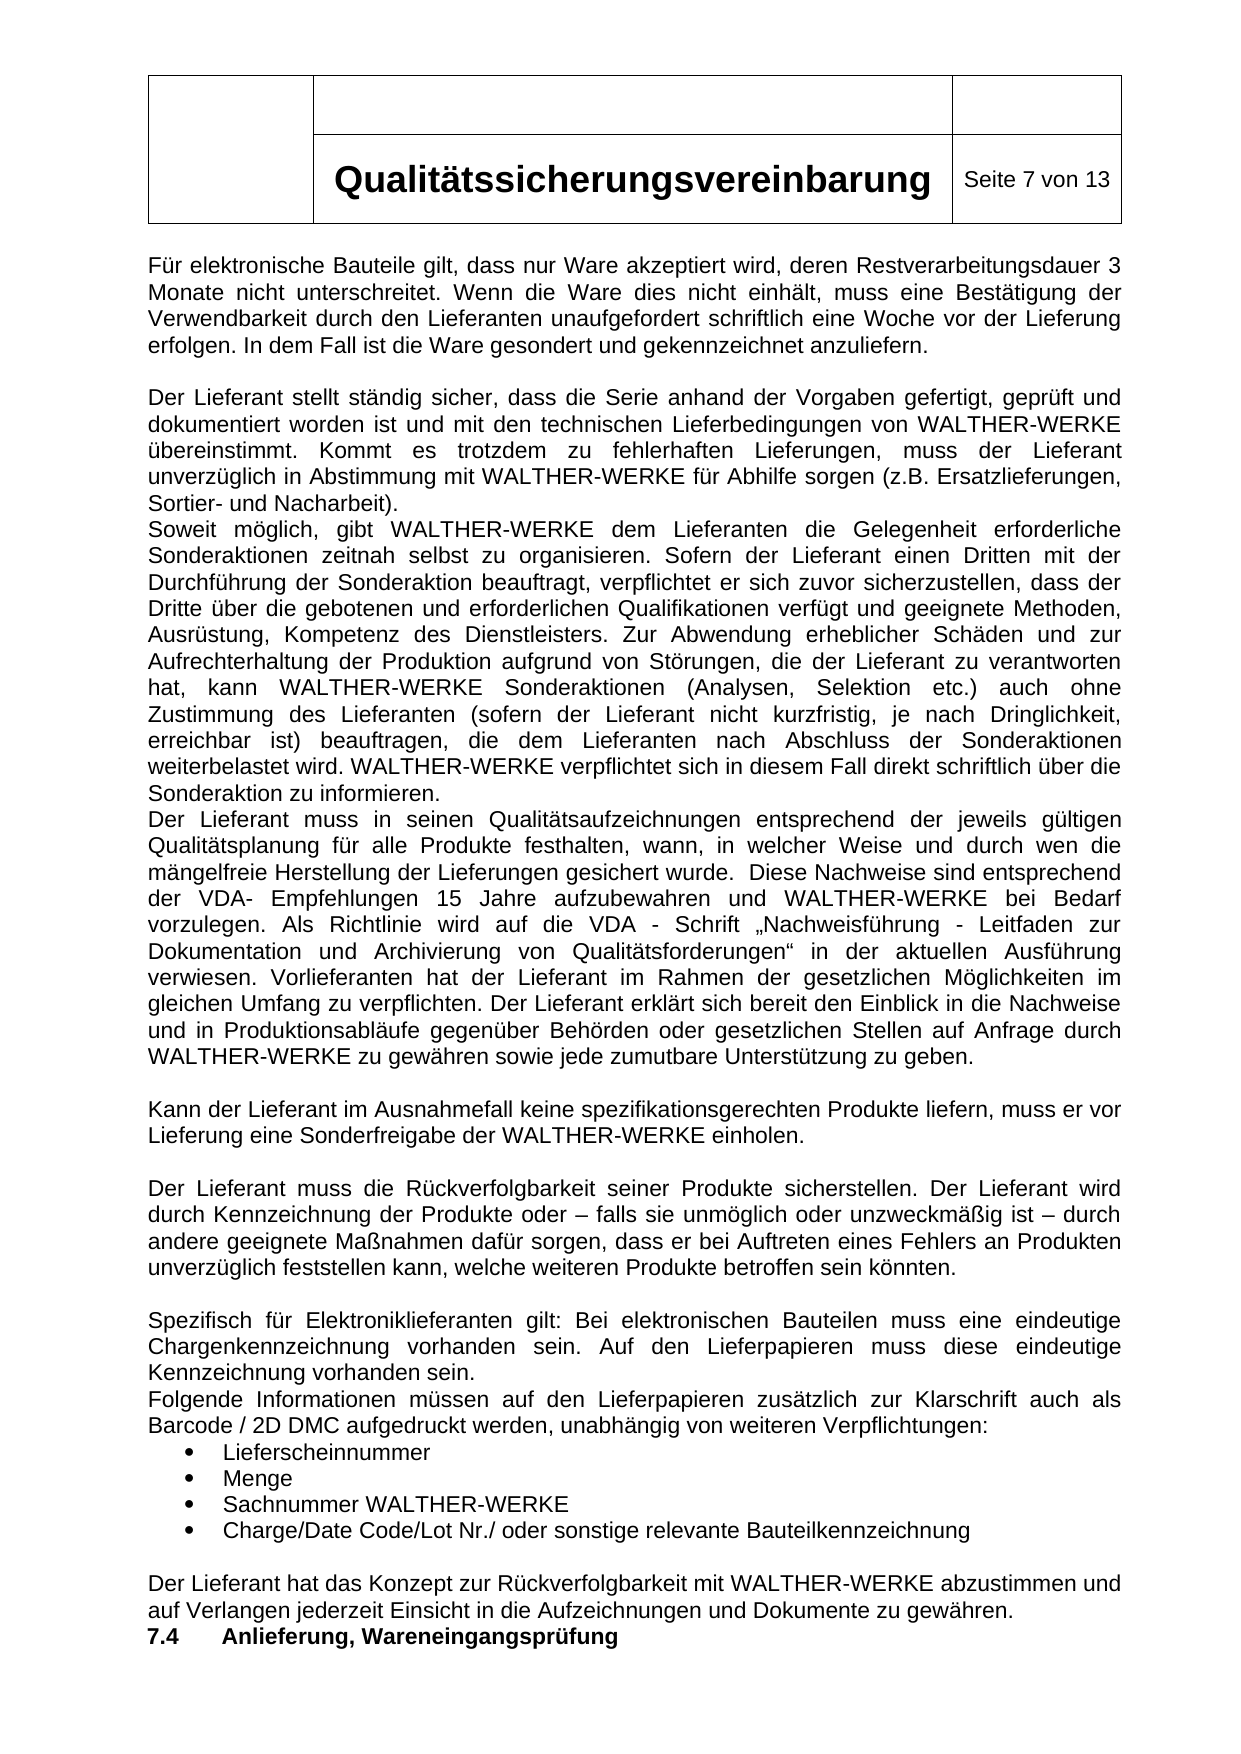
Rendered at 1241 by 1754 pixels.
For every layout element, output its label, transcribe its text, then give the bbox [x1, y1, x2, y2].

list Lieferscheinnummer [185, 1438, 1122, 1465]
text Für elektronische Bauteile gilt, dass nur Ware akzeptiert wird, deren Restverarbeitungsdauer 3 Monate nicht unterschreitet. Wenn die Ware dies nicht einhält, muss eine Bestätigung der Verwendbarkeit durch den Lieferanten unaufgefordert schriftlich eine Woche vor der Lieferung erfolgen. In dem Fall ist die Ware gesondert und gekennzeichnet anzuliefern. [148, 252, 1122, 358]
text Soweit möglich, gibt WALTHER-WERKE dem Lieferanten die Gelegenheit erforderliche Sonderaktionen zeitnah selbst zu organisieren. Sofern der Lieferant einen Dritten mit der Durchführung der Sonderaktion beauftragt, verpflichtet er sich zuvor sicherzustellen, dass der Dritte über die gebotenen und erforderlichen Qualifikationen verfügt und geeignete Methoden, Ausrüstung, Kompetenz des Dienstleisters. Zur Abwendung erheblicher Schäden und zur Aufrechterhaltung der Produktion aufgrund von Störungen, die der Lieferant zu verantworten hat, kann WALTHER-WERKE Sonderaktionen (Analysen, Selektion etc.) auch ohne Zustimmung des Lieferanten (sofern der Lieferant nicht kurzfristig, je nach Dringlichkeit, erreichbar ist) beauftragen, die dem Lieferanten nach Abschluss der Sonderaktionen weiterbelastet wird. WALTHER-WERKE verpflichtet sich in diesem Fall direkt schriftlich über die Sonderaktion zu informieren. [148, 516, 1122, 806]
text Folgende Informationen müssen auf den Lieferpapieren zusätzlich zur Klarschrift auch als Barcode / 2D DMC aufgedruckt werden, unabhängig von weiteren Verpflichtungen: [148, 1386, 1122, 1438]
text Der Lieferant stellt ständig sicher, dass die Serie anhand der Vorgaben gefertigt, geprüft und dokumentiert worden ist und mit den technischen Lieferbedingungen von WALTHER-WERKE übereinstimmt. Kommt es trotzdem zu fehlerhaften Lieferungen, muss der Lieferant unverzüglich in Abstimmung mit WALTHER-WERKE für Abhilfe sorgen (z.B. Ersatzlieferungen, Sortier- und Nacharbeit). [148, 384, 1122, 516]
text Kann der Lieferant im Ausnahmefall keine spezifikationsgerechten Produkte liefern, muss er vor Lieferung eine Sonderfreigabe der WALTHER-WERKE einholen. [148, 1096, 1122, 1148]
list Anlieferung, Wareneingangsprüfung [147, 1623, 1122, 1649]
list Charge/Date Code/Lot Nr./ oder sonstige relevante Bauteilkennzeichnung [185, 1517, 1122, 1544]
text Der Lieferant hat das Konzept zur Rückverfolgbarkeit mit WALTHER-WERKE abzustimmen und auf Verlangen jederzeit Einsicht in die Aufzeichnungen und Dokumente zu gewähren. [148, 1570, 1122, 1623]
text Spezifisch für Elektroniklieferanten gilt: Bei elektronischen Bauteilen muss eine eindeutige Chargenkennzeichnung vorhanden sein. Auf den Lieferpapieren muss diese eindeutige Kennzeichnung vorhanden sein. [148, 1307, 1122, 1386]
list Menge [185, 1465, 1122, 1491]
text Der Lieferant muss in seinen Qualitätsaufzeichnungen entsprechend der jeweils gültigen Qualitätsplanung für alle Produkte festhalten, wann, in welcher Weise und durch wen die mängelfreie Herstellung der Lieferungen gesichert wurde. Diese Nachweise sind entsprechend der VDA- Empfehlungen 15 Jahre aufzubewahren und WALTHER-WERKE bei Bedarf vorzulegen. Als Richtlinie wird auf die VDA - Schrift „Nachweisführung - Leitfaden zur Dokumentation und Archivierung von Qualitätsforderungen“ in der aktuellen Ausführung verwiesen. Vorlieferanten hat der Lieferant im Rahmen der gesetzlichen Möglichkeiten im gleichen Umfang zu verpflichten. Der Lieferant erklärt sich bereit den Einblick in die Nachweise und in Produktionsabläufe gegenüber Behörden oder gesetzlichen Stellen auf Anfrage durch WALTHER-WERKE zu gewähren sowie jede zumutbare Unterstützung zu geben. [148, 806, 1122, 1069]
list Sachnummer WALTHER-WERKE [185, 1491, 1122, 1517]
text Der Lieferant muss die Rückverfolgbarkeit seiner Produkte sicherstellen. Der Lieferant wird durch Kennzeichnung der Produkte oder – falls sie unmöglich oder unzweckmäßig ist – durch andere geeignete Maßnahmen dafür sorgen, dass er bei Auftreten eines Fehlers an Produkten unverzüglich feststellen kann, welche weiteren Produkte betroffen sein könnten. [148, 1175, 1122, 1280]
